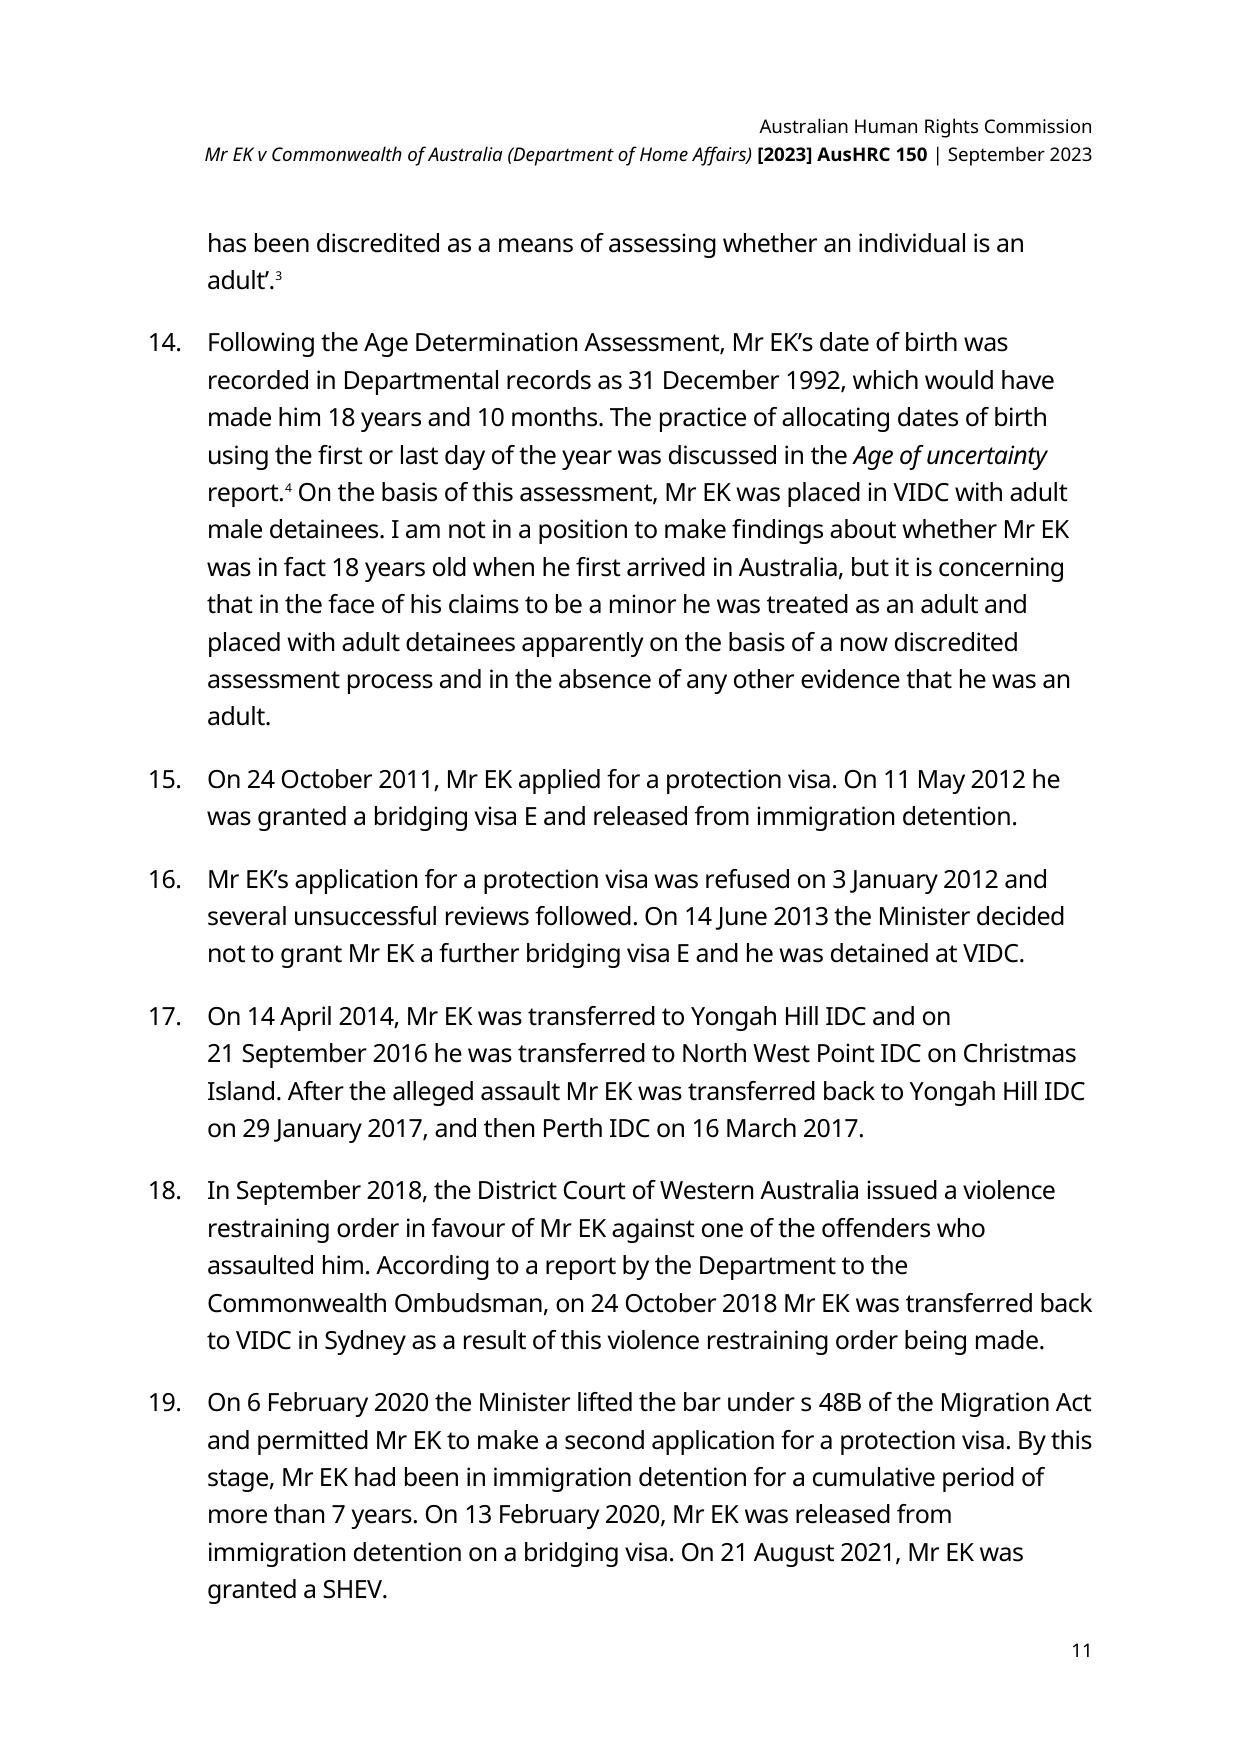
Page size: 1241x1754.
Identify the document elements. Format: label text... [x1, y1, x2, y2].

list In September 2018, the District Court of Western Australia issued a violence restraining order in favour of Mr EK against one of the offenders who assaulted him. According to a report by the Department to the Commonwealth Ombudsman, on 24 October 2018 Mr EK was transferred back to VIDC in Sydney as a result of this violence restraining order being made. [148, 1173, 1092, 1357]
list Mr EK’s application for a protection visa was refused on 3 January 2012 and several unsuccessful reviews followed. On 14 June 2013 the Minister decided not to grant Mr EK a further bridging visa E and he was detained at VIDC. [148, 861, 1092, 970]
list Following the Age Determination Assessment, Mr EK’s date of birth was recorded in Departmental records as 31 December 1992, which would have made him 18 years and 10 months. The practice of allocating dates of birth using the first or last day of the year was discussed in the Age of uncertainty report. On the basis of this assessment, Mr EK was placed in VIDC with adult male detainees. I am not in a position to make findings about whether Mr EK was in fact 18 years old when he first arrived in Australia, but it is concerning that in the face of his claims to be a minor he was treated as an adult and placed with adult detainees apparently on the basis of a now discredited assessment process and in the absence of any other evidence that he was an adult. [148, 325, 1092, 733]
list On 14 April 2014, Mr EK was transferred to Yongah Hill IDC and on 21 September 2016 he was transferred to North West Point IDC on Christmas Island. After the alleged assault Mr EK was transferred back to Yongah Hill IDC on 29 January 2017, and then Perth IDC on 16 March 2017. [148, 998, 1092, 1145]
list On 24 October 2011, Mr EK applied for a protection visa. On 11 May 2012 he was granted a bridging visa E and released from immigration detention. [148, 761, 1092, 833]
list On 6 February 2020 the Minister lifted the bar under s 48B of the Migration Act and permitted Mr EK to make a second application for a protection visa. By this stage, Mr EK had been in immigration detention for a cumulative period of more than 7 years. On 13 February 2020, Mr EK was released from immigration detention on a bridging visa. On 21 August 2021, Mr EK was granted a SHEV. [148, 1385, 1092, 1606]
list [148, 225, 1092, 297]
